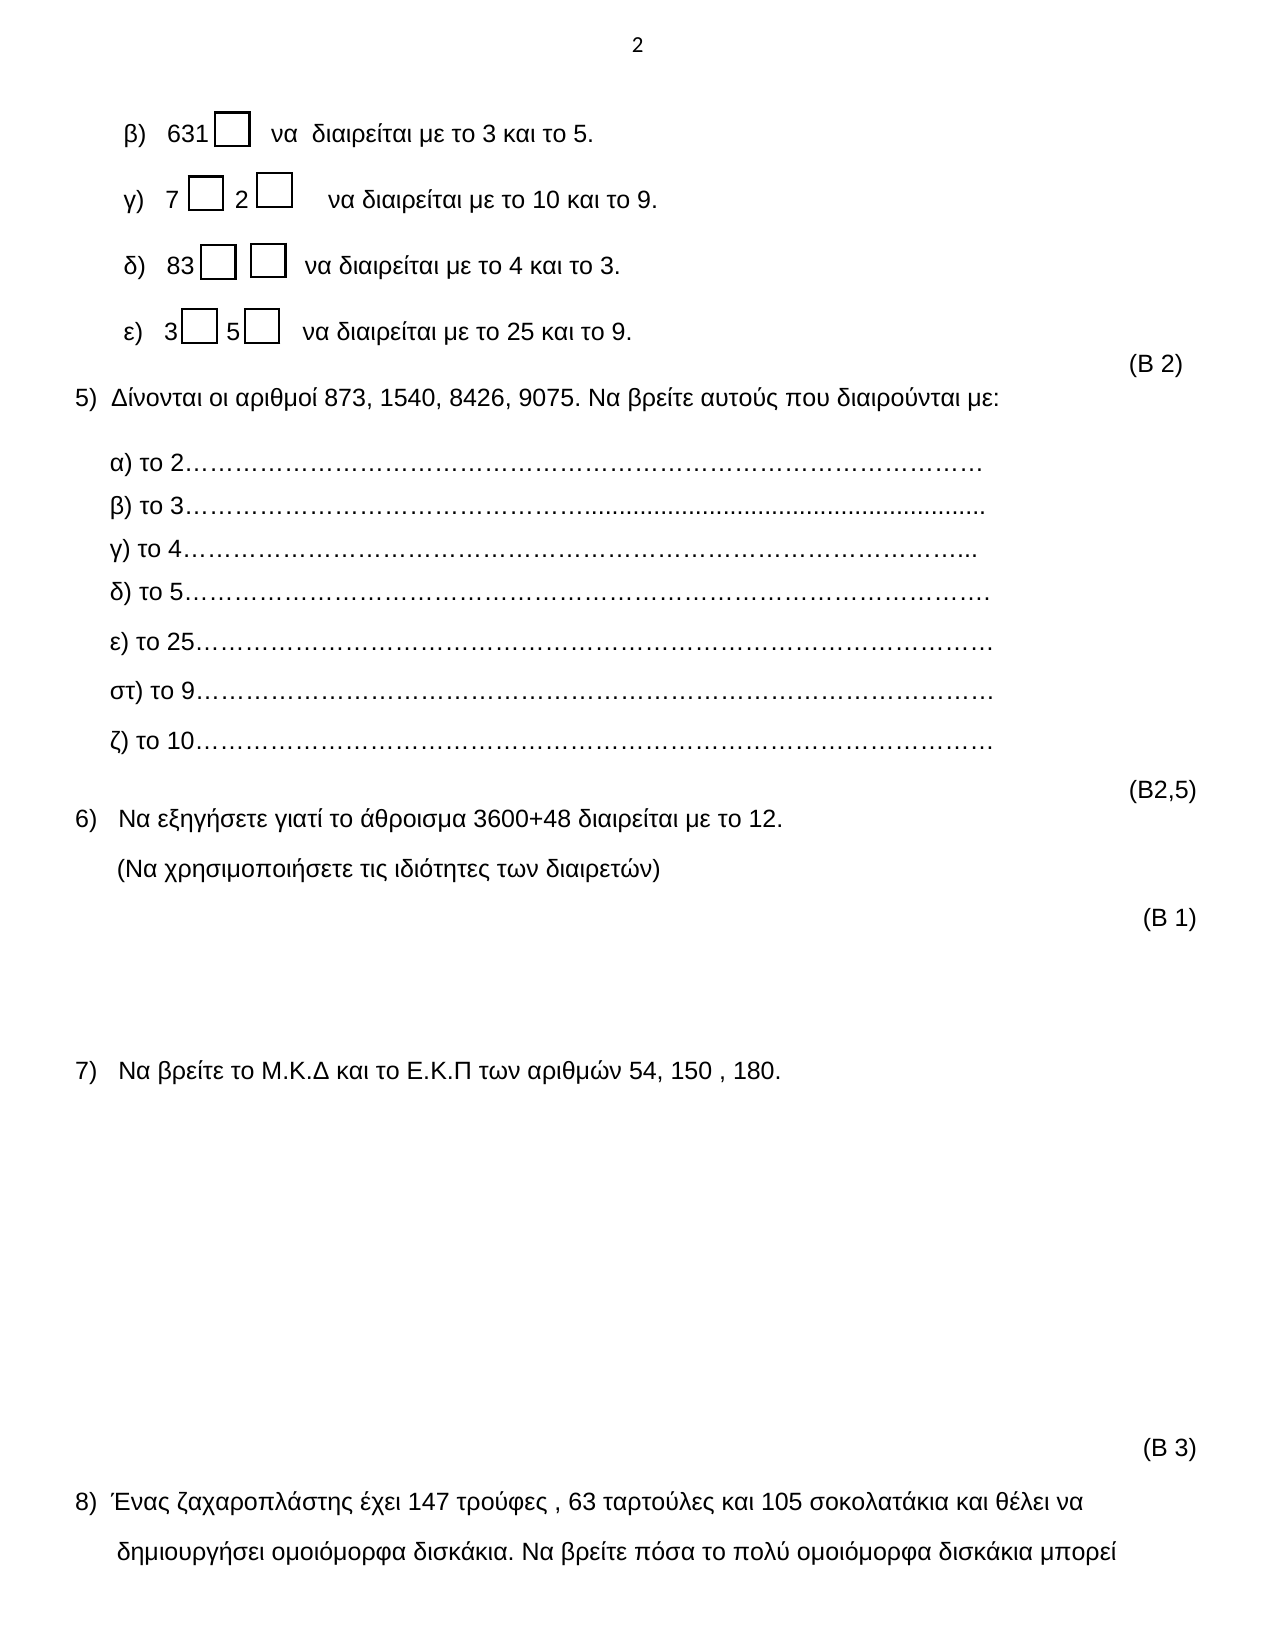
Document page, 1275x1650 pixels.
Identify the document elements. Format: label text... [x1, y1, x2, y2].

text β) το 3………………………………………….......................................................... [75, 491, 1200, 519]
text (Β 1) [75, 903, 1200, 932]
text 5) Δίνονται οι αριθμοί 873, 1540, 8426, 9075. Να βρείτε αυτούς που διαιρούνται με: [75, 382, 1200, 411]
text ζ) το 10…………………………………………………………………………………… [75, 726, 1200, 754]
text δ) 83 να διαιρείται με το 4 και το 3. [75, 251, 200, 280]
text ε) το 25…………………………………………………………………………………… [75, 627, 1200, 655]
text δ) 83 να διαιρείται με το 4 και το 3. [237, 251, 1200, 280]
text γ) 7 2 2 να διαιρείται με το 10 και το 9. [75, 185, 1200, 214]
text (Β 2) [75, 349, 1200, 378]
text (Β 3) [75, 1433, 1200, 1462]
text β) 631 να διαιρείται με το 3 και το 5. [75, 119, 214, 148]
text δ) το 5……………………………………………………………………………………. [75, 577, 1200, 606]
text 7) Να βρείτε το Μ.Κ.Δ και το Ε.Κ.Π των αριθμών 54, 150 , 180. [75, 1056, 1200, 1085]
text (Β2,5) 6) Να εξηγήσετε γιατί το άθροισμα 3600+48 διαιρείται με το 12. [75, 775, 1200, 833]
text δημιουργήσει ομοιόμορφα δισκάκια. Να βρείτε πόσα το πολύ ομοιόμορφα δισκάκια μπορεί [75, 1537, 1200, 1566]
text ε) 3 5 να διαιρείται με το 25 και το 9. [75, 316, 1200, 345]
text 8) Ένας ζαχαροπλάστης έχει 147 τρούφες , 63 ταρτούλες και 105 σοκολατάκια και θέλει να [75, 1487, 1200, 1516]
text στ) το 9…………………………………………………………………………………… [75, 676, 1200, 705]
text β) 631 να διαιρείται με το 3 και το 5. [215, 119, 1200, 148]
text γ) το 4…………………………………………………………………………………... [75, 534, 1200, 563]
text α) το 2…………………………………………………………………………………… [75, 448, 1200, 476]
text (Να χρησιμοποιήσετε τις ιδιότητες των διαιρετών) [75, 854, 1200, 882]
